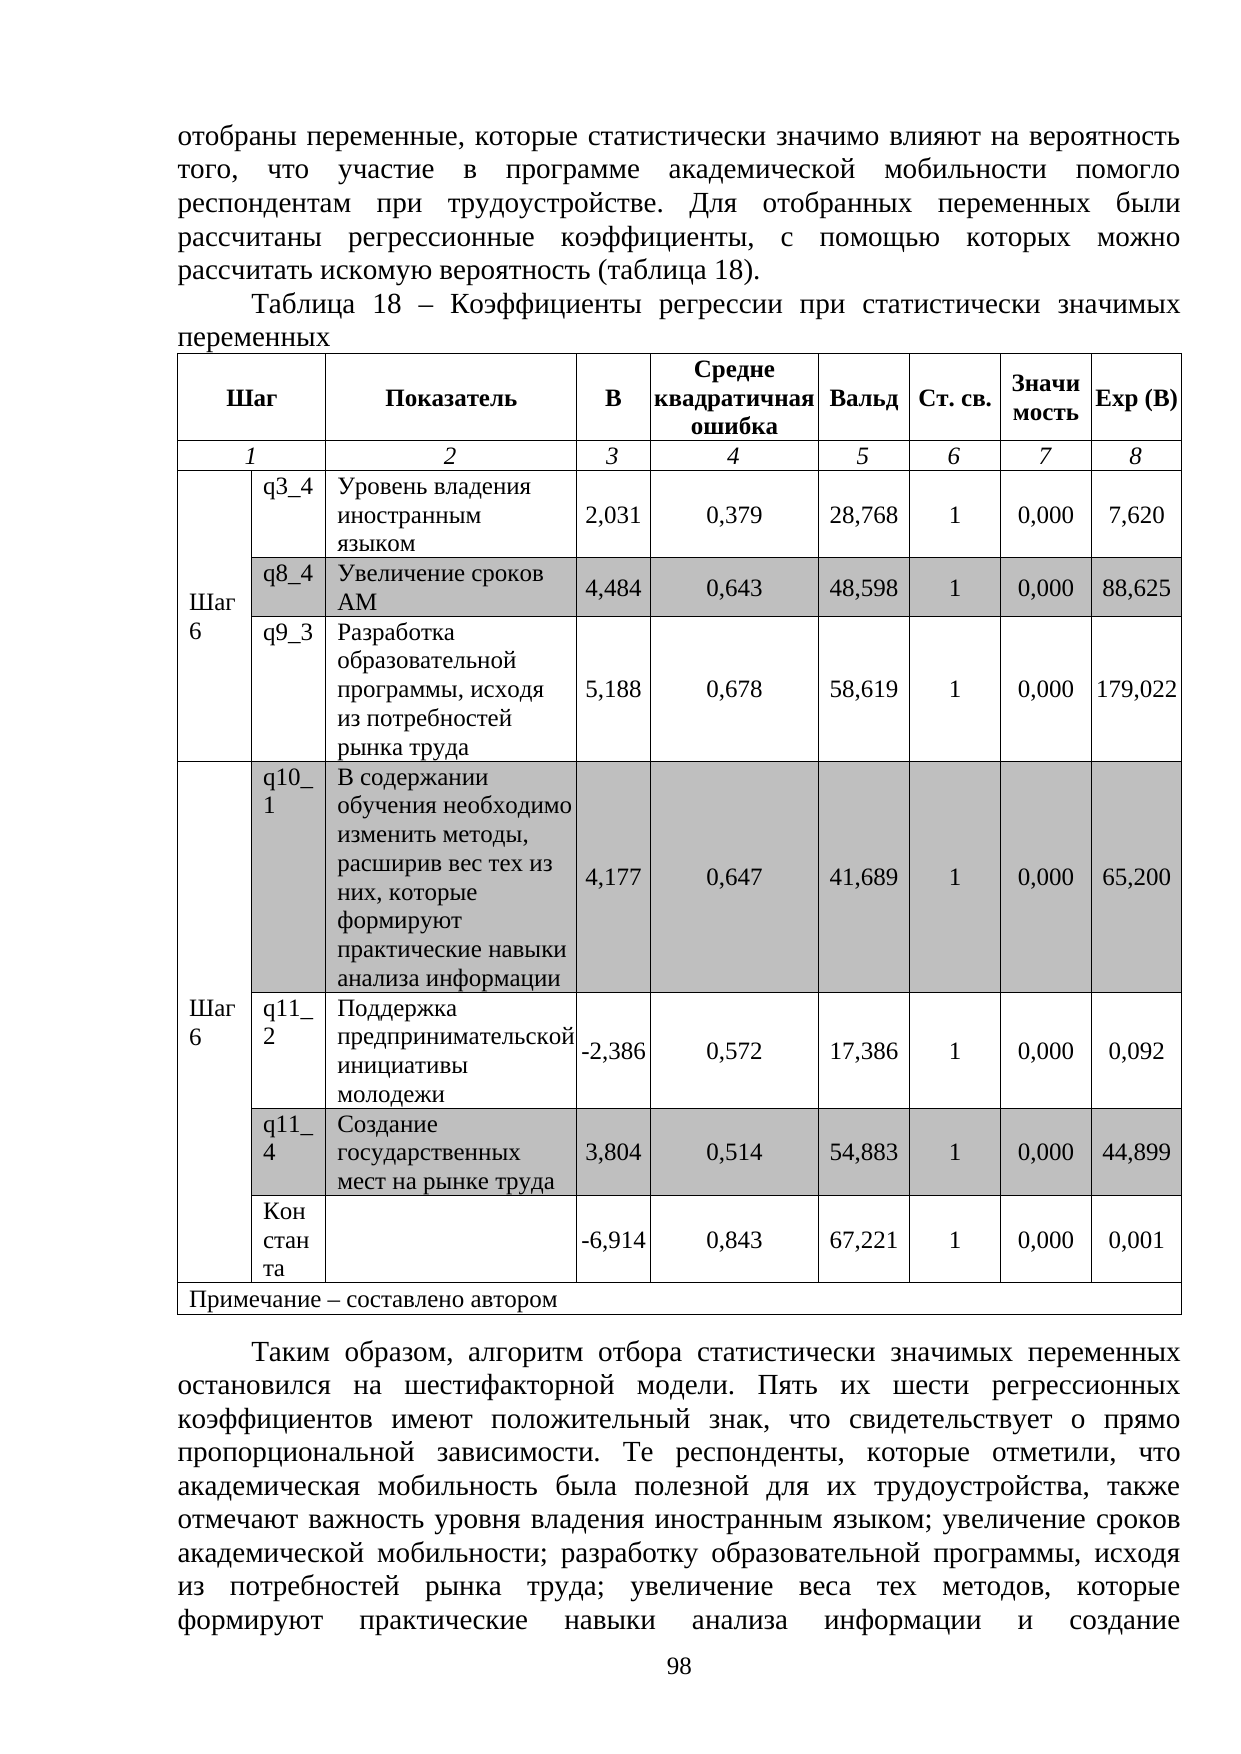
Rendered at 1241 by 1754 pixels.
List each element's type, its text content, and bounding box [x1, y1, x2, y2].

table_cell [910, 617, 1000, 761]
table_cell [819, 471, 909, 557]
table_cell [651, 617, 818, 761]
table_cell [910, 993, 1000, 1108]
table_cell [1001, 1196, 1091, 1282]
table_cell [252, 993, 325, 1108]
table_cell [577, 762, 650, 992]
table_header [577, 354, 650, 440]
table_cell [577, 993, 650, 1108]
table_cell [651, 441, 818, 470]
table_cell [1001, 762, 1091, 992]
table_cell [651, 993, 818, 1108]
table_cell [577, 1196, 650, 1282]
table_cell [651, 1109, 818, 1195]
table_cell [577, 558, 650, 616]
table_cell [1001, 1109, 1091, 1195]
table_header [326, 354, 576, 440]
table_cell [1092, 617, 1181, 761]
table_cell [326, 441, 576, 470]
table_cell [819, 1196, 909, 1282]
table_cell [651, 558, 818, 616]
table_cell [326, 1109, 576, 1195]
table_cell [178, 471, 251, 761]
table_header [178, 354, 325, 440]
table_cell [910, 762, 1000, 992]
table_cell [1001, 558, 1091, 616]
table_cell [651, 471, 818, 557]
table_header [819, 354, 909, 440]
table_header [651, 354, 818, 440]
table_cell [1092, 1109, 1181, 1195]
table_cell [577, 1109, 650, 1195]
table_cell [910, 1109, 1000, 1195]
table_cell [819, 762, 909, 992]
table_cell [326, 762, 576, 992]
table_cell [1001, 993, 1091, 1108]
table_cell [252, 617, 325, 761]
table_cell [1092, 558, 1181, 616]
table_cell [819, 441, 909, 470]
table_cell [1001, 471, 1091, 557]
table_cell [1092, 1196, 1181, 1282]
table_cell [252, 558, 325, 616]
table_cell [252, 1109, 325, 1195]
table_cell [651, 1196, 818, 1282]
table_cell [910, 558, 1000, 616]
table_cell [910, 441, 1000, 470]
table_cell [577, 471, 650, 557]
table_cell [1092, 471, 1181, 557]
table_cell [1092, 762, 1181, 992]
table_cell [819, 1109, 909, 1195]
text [177, 118, 1181, 286]
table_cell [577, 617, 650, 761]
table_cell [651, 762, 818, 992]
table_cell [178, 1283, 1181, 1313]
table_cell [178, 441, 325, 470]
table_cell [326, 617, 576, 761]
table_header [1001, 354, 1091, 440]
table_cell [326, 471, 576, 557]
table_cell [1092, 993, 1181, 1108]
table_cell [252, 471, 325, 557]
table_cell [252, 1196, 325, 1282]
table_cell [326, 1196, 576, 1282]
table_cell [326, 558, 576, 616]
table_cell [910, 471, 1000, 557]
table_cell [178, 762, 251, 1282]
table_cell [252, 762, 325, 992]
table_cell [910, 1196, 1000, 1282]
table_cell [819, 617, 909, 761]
text Таблица 18 – Коэффициенты регрессии при статистически значимых переменных [177, 286, 1181, 353]
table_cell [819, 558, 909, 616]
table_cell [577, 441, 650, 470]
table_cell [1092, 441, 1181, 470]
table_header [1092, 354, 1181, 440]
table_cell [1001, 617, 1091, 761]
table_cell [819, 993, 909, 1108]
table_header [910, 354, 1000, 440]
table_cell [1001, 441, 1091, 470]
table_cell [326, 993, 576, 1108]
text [177, 1334, 1181, 1636]
